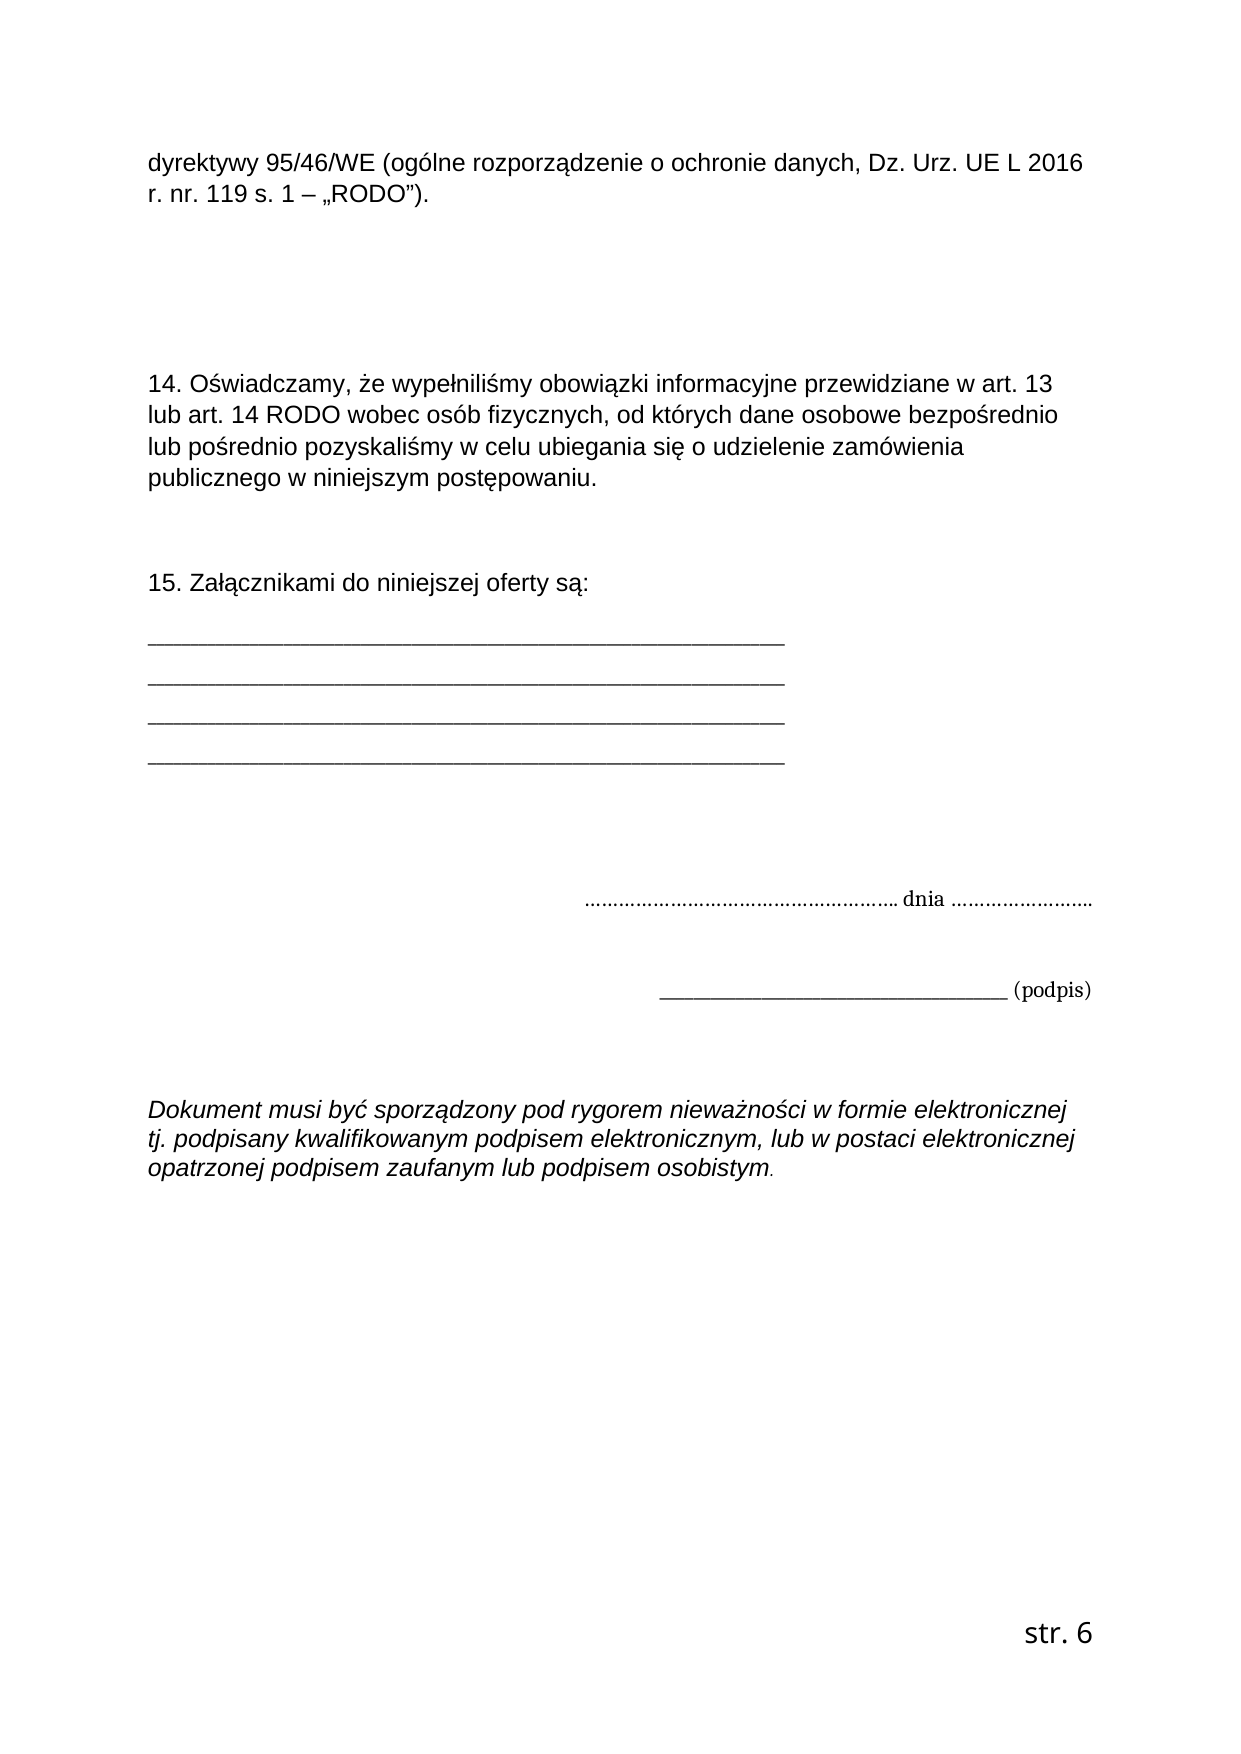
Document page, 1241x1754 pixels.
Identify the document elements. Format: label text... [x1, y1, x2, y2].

text _________________________________________ (podpis) [148, 976, 1093, 1003]
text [148, 148, 1093, 207]
text ___________________________________________________________________________ [148, 662, 1093, 689]
text 14. Oświadczamy, że wypełniliśmy obowiązki informacyjne przewidziane w art. 13 lub art. 14 RODO wobec osób fizycznych, od których dane osobowe bezpośrednio lub pośrednio pozyskaliśmy w celu ubiegania się o udzielenie zamówienia publicznego w niniejszym postępowaniu. [148, 369, 1093, 491]
text ___________________________________________________________________________ [148, 741, 1093, 768]
text ………………………………………………. dnia ……………………. [148, 886, 1093, 912]
text ___________________________________________________________________________ [148, 623, 1093, 649]
text ___________________________________________________________________________ [148, 702, 1093, 728]
text Dokument musi być sporządzony pod rygorem nieważności w formie elektronicznej tj. podpisany kwalifikowanym podpisem elektronicznym, lub w postaci elektronicznej opatrzonej podpisem zaufanym lub podpisem osobistym. [148, 1095, 1093, 1182]
text 15. Załącznikami do niniejszej oferty są: [148, 568, 1093, 597]
